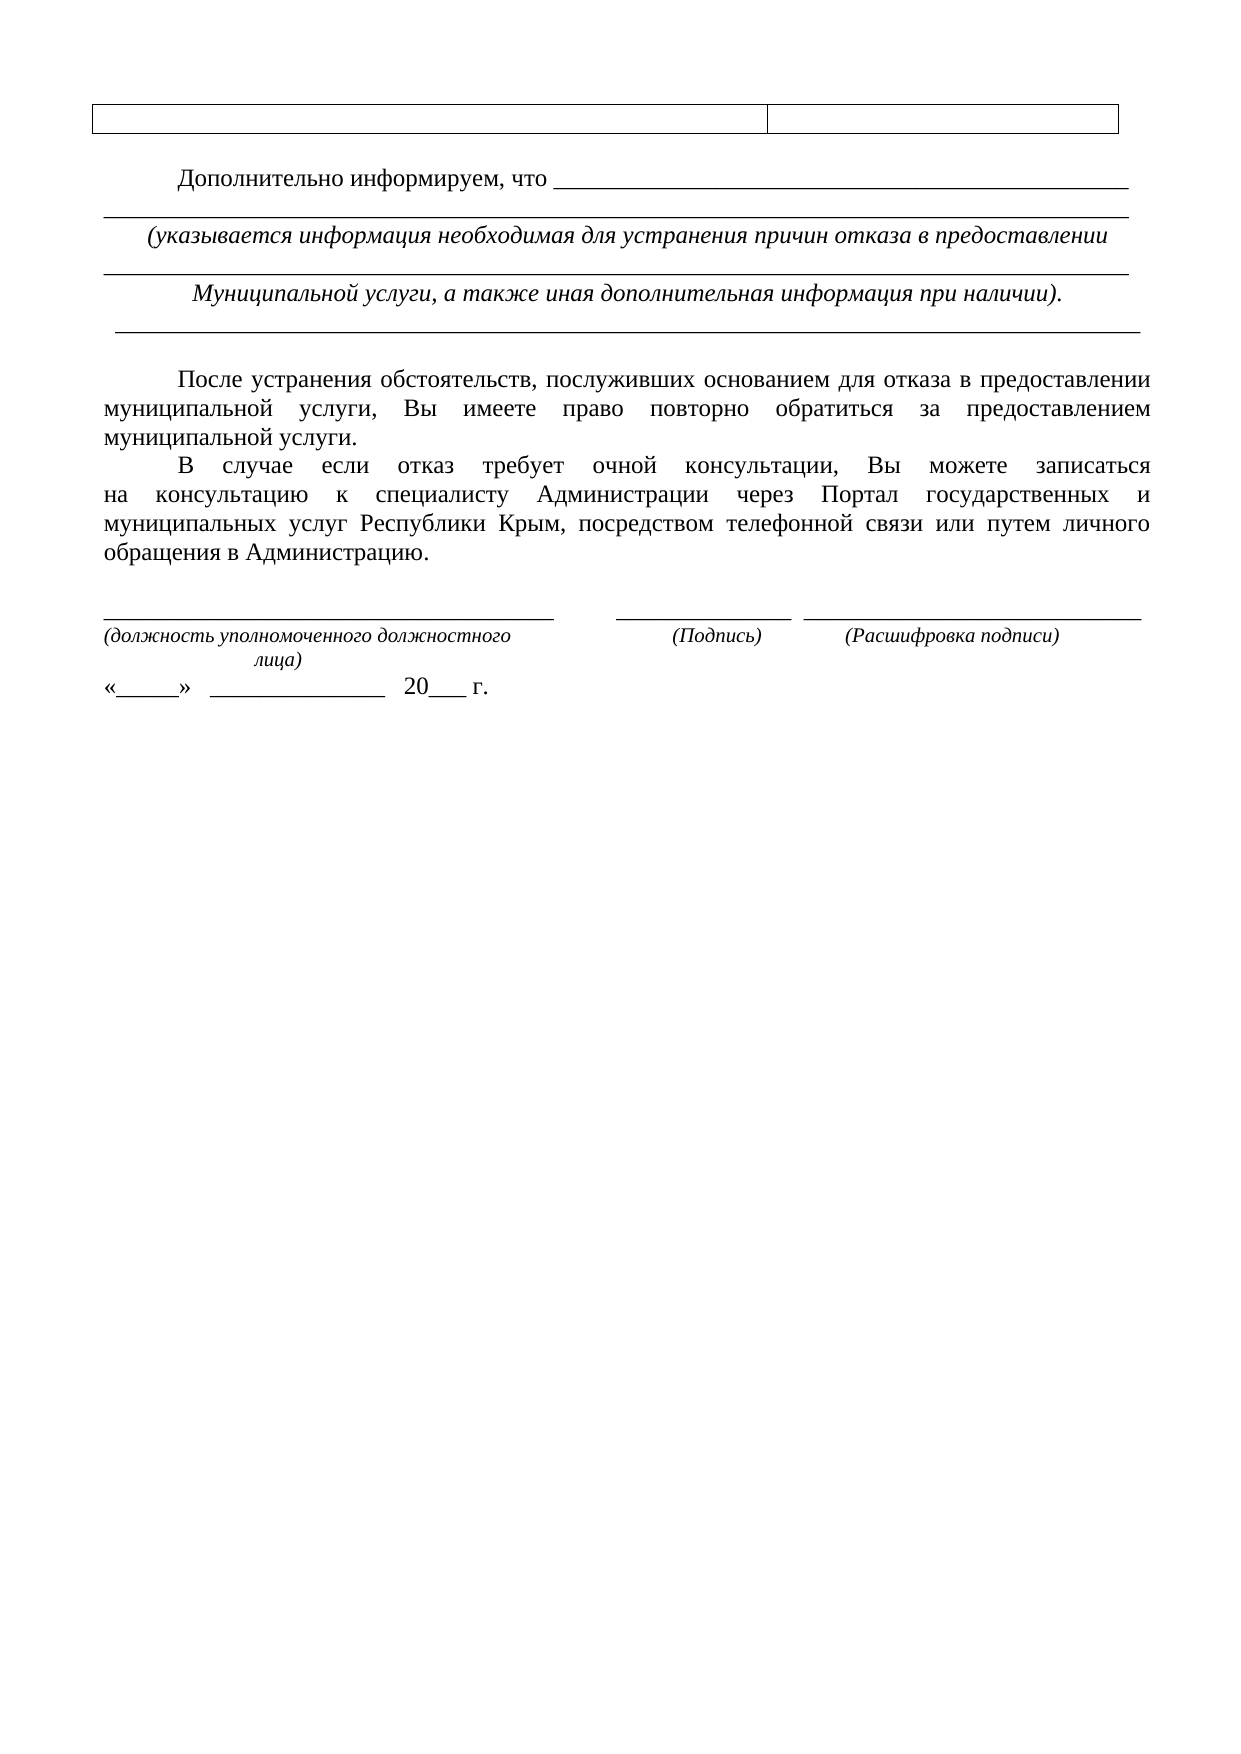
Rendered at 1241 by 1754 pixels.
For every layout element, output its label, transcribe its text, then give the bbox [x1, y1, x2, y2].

text (должность уполномоченного должностного (Подпись) (Расшифровка подписи) [103, 623, 1152, 647]
text __________________________________________________________________________________ [103, 249, 1152, 278]
text Муниципальной услуги, а также иная дополнительная информация при наличии). [103, 278, 1152, 307]
text «_____» ______________ 20___ г. [103, 671, 1152, 700]
text После устранения обстоятельств, послуживших основанием для отказа в предоставлении муниципальной услуги, Вы имеете право повторно обратиться за предоставлением муниципальной услуги. [103, 364, 1152, 451]
text (указывается информация необходимая для устранения причин отказа в предоставлении [103, 221, 1152, 249]
table_cell [768, 105, 1118, 133]
text В случае если отказ требует очной консультации, Вы можете записаться на консультацию к специалисту Администрации через Портал государственных и муниципальных услуг Республики Крым, посредством телефонной связи или путем личного обращения в Администрацию. [103, 451, 1152, 566]
text __________________________________________________________________________________ [103, 192, 1152, 221]
text лица) [103, 647, 1152, 671]
text Дополнительно информируем, что ______________________________________________ [103, 163, 1152, 192]
text __________________________________________________________________________________ [103, 307, 1152, 336]
table_cell [93, 105, 767, 133]
text ____________________________________ ______________ ___________________________ [103, 594, 1152, 623]
